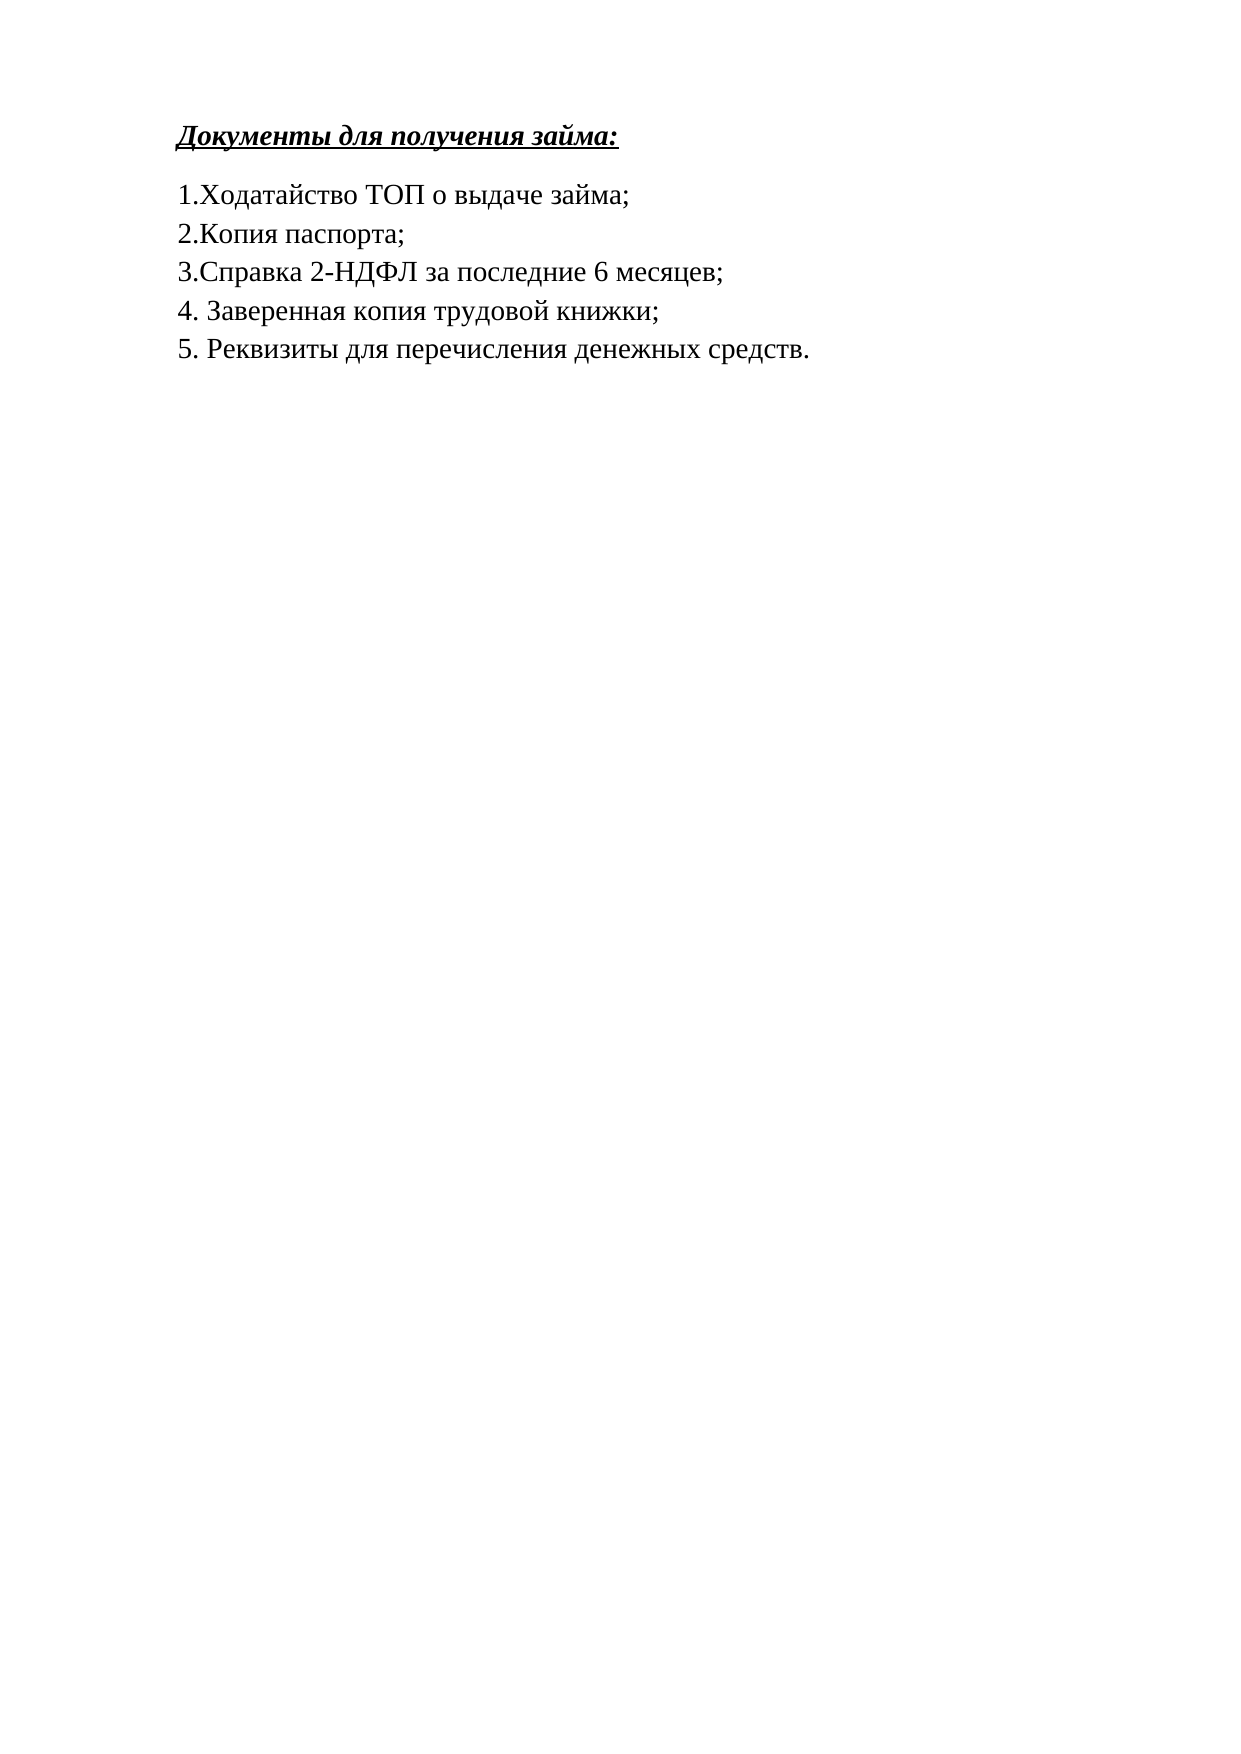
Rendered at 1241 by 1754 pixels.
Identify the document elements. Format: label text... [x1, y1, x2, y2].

text Документы для получения займа: [177, 118, 1152, 152]
text 5. Реквизиты для перечисления денежных средств. [177, 332, 1152, 365]
text 1.Ходатайство ТОП о выдаче займа; [177, 177, 1152, 211]
text 2.Копия паспорта; [177, 216, 1152, 249]
text 4. Заверенная копия трудовой книжки; [177, 293, 1152, 327]
text 3.Справка 2-НДФЛ за последние 6 месяцев; [177, 254, 1152, 288]
